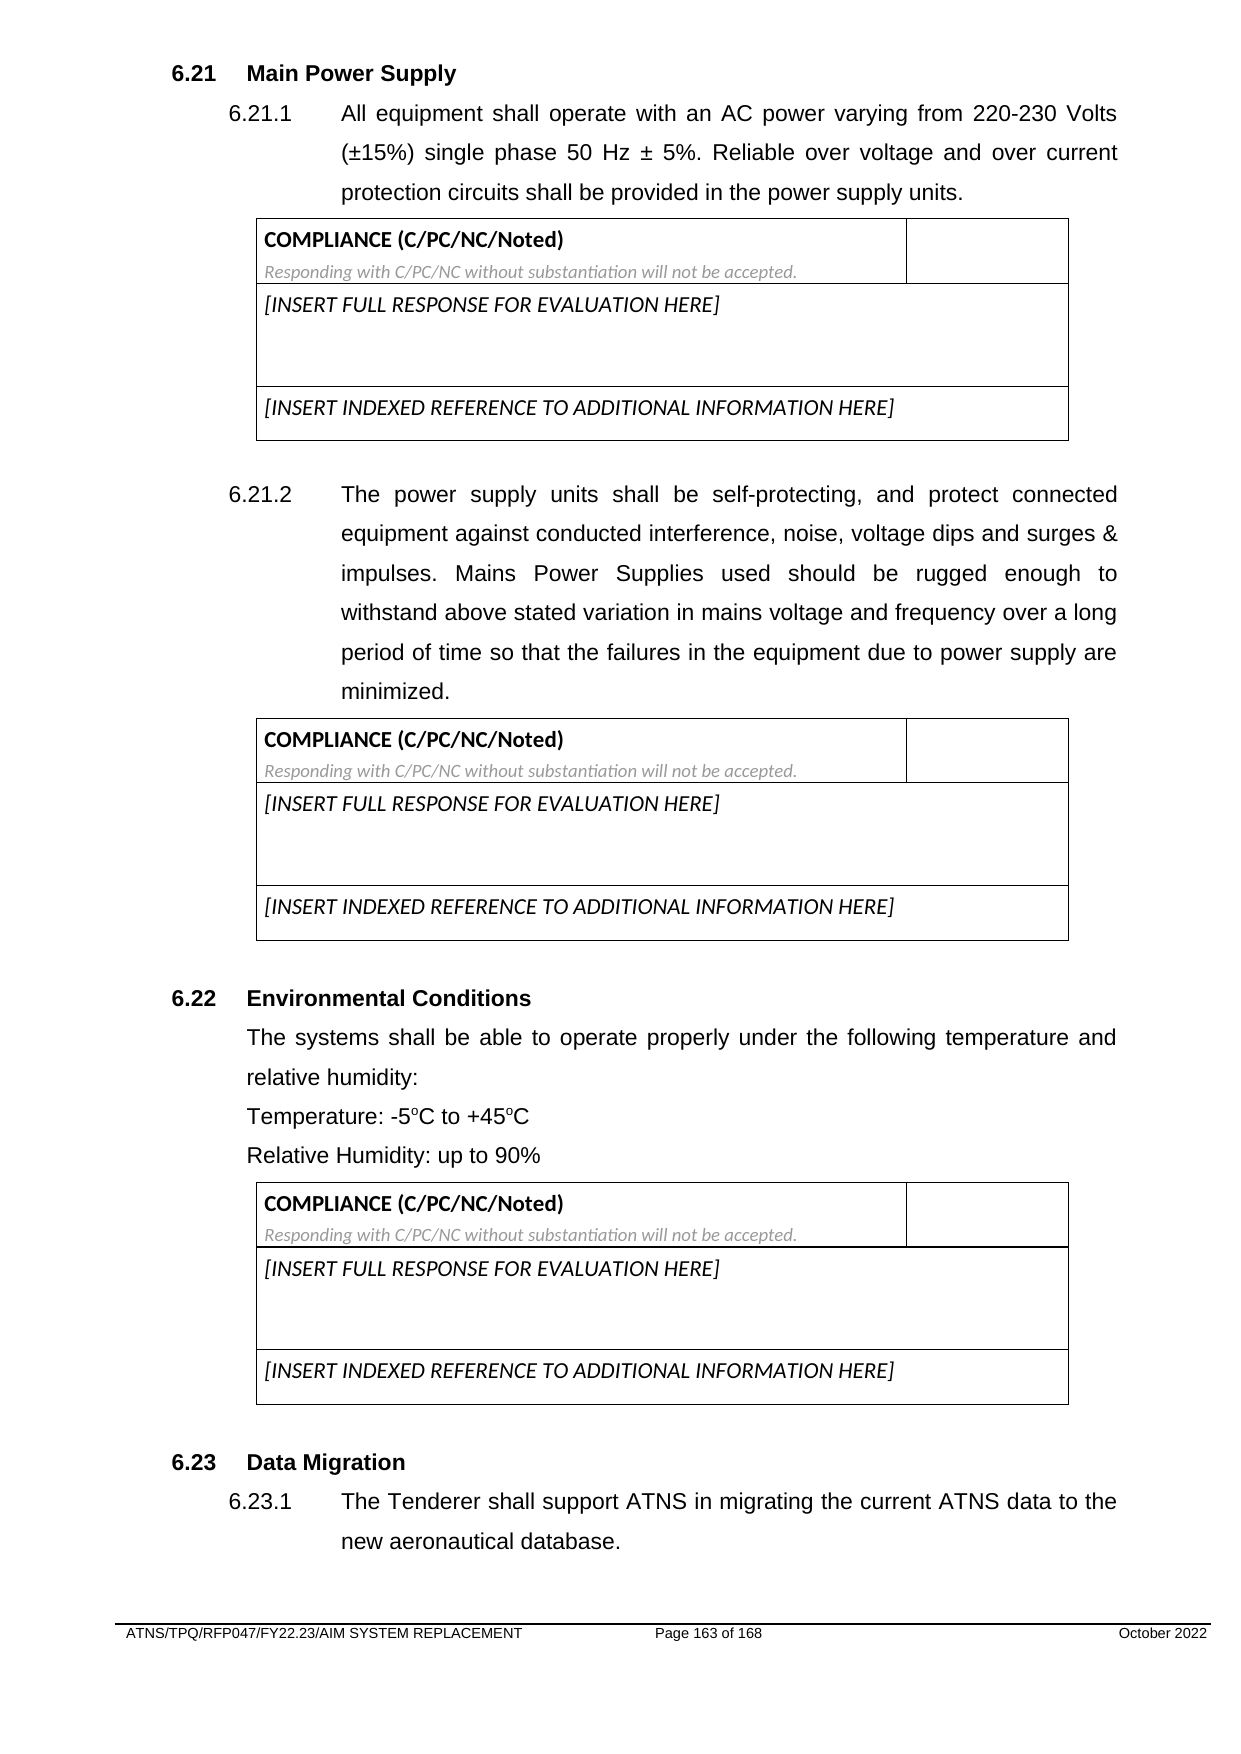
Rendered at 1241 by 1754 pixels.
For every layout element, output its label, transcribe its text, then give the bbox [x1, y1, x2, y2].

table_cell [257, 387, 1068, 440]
list The Tenderer shall support ATNS in migrating the current ATNS data to the new aeronautical database. [228, 1488, 1118, 1554]
text The systems shall be able to operate properly under the following temperature and relative humidity: [246, 1024, 1118, 1090]
text Temperature: -5oC to +45oC [246, 1103, 1211, 1129]
list The power supply units shall be self-protecting, and protect connected equipment against conducted interference, noise, voltage dips and surges & impulses. Mains Power Supplies used should be rugged enough to withstand above stated variation in mains voltage and frequency over a long period of time so that the failures in the equipment due to power supply are minimized. [228, 481, 1118, 705]
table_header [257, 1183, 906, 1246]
text Relative Humidity: up to 90% [171, 1142, 1211, 1169]
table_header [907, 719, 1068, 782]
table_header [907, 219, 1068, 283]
list All equipment shall operate with an AC power varying from 220-230 Volts (±15%) single phase 50 Hz ± 5%. Reliable over voltage and over current protection circuits shall be provided in the power supply units. [228, 100, 1118, 205]
list Data Migration [171, 1449, 1211, 1475]
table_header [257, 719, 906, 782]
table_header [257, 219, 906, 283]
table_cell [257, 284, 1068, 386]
list Main Power Supply [171, 60, 1211, 87]
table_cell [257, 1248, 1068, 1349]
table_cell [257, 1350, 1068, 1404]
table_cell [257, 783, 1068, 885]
list Environmental Conditions [171, 984, 1211, 1011]
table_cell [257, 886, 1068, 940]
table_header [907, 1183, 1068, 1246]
